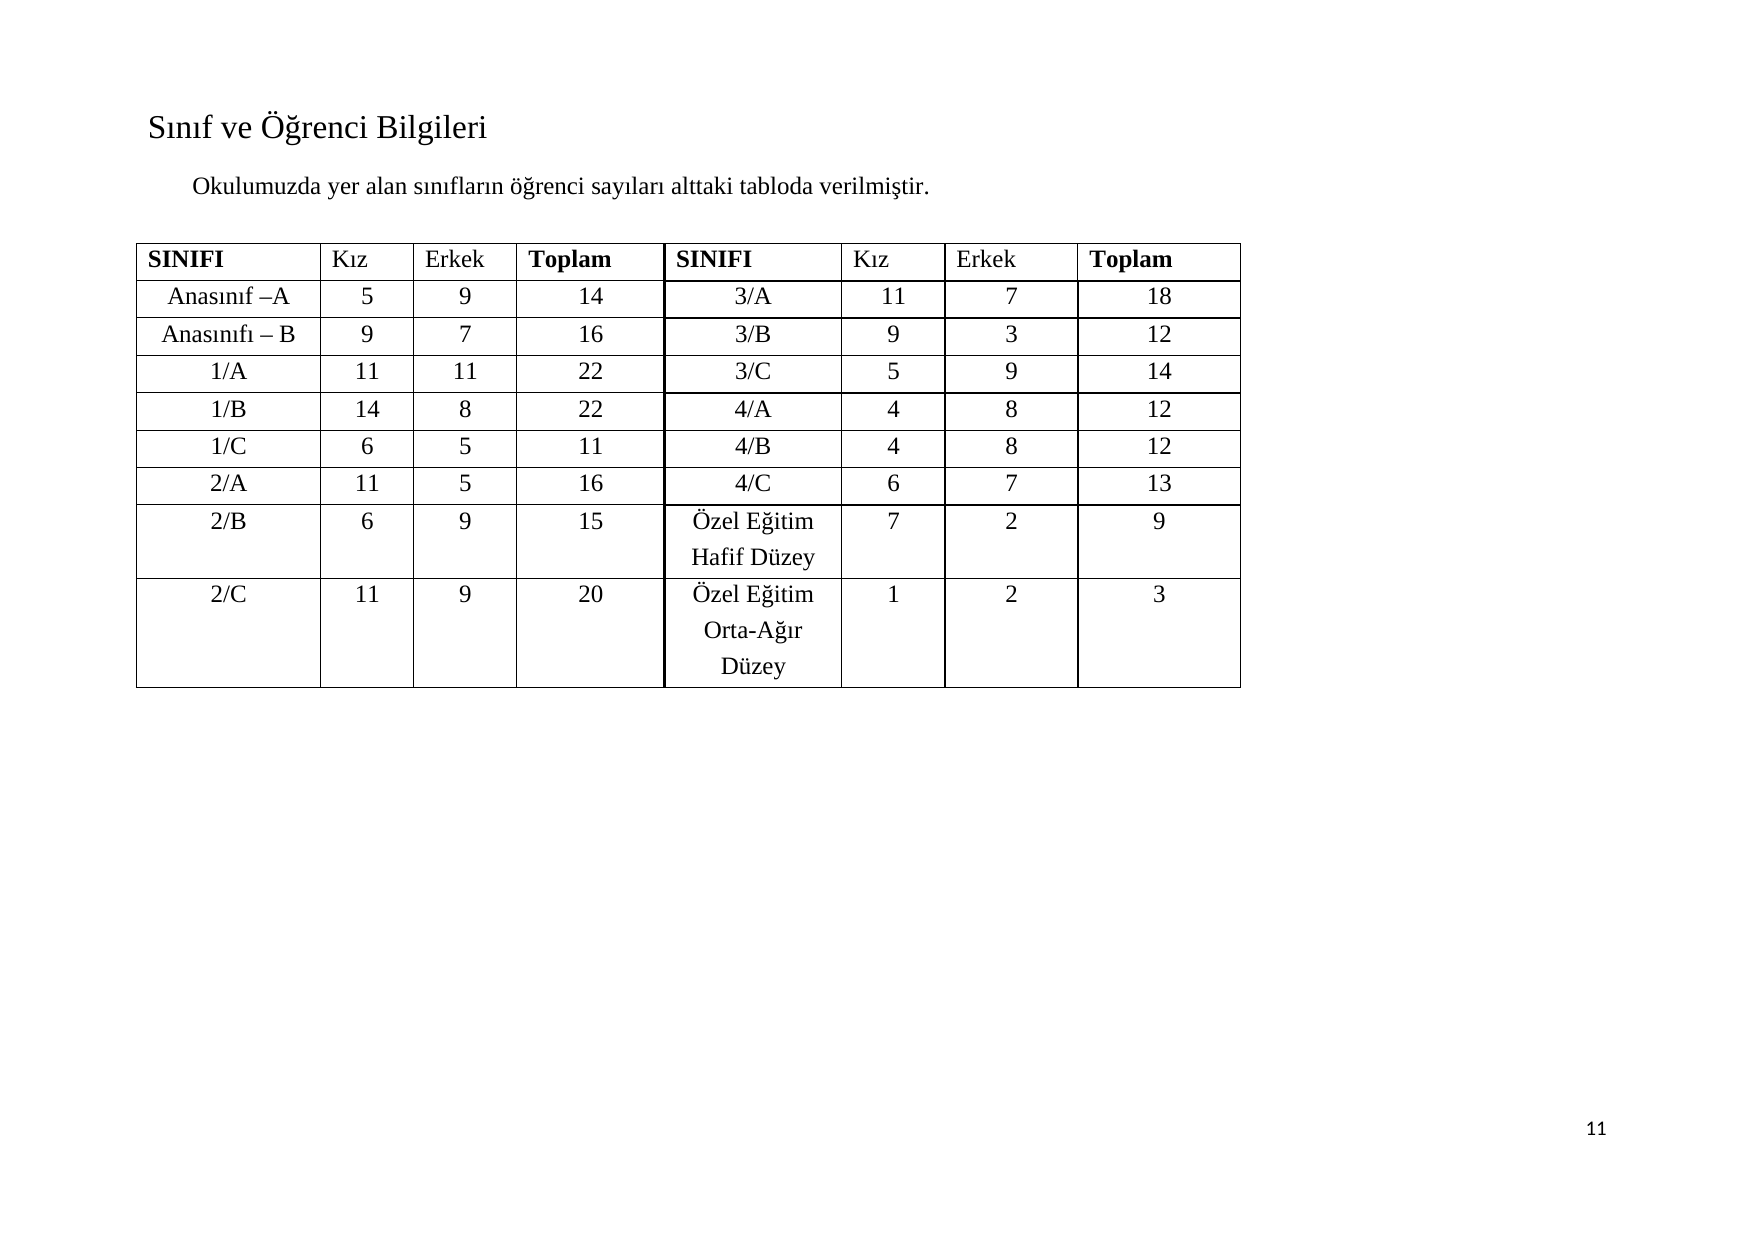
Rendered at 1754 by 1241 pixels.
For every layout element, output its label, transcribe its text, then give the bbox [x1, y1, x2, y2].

table_cell 1 [842, 579, 944, 687]
table_cell 2/C [137, 579, 320, 687]
table_cell 4 [842, 431, 944, 467]
table_cell 8 [414, 393, 516, 429]
table_cell 1/A [137, 356, 320, 392]
table_cell 18 [1079, 282, 1240, 317]
table_cell 22 [517, 356, 663, 392]
table_header SINIFI [137, 244, 320, 280]
table_cell 2/A [137, 468, 320, 504]
table_cell 12 [1079, 431, 1240, 467]
table_cell 1/B [137, 393, 320, 429]
table_cell Özel Eğitim Orta-Ağır Düzey [666, 579, 841, 687]
table_cell 7 [946, 468, 1077, 504]
table_cell 11 [321, 356, 413, 392]
table_cell 7 [946, 282, 1077, 317]
text Okulumuzda yer alan sınıfların öğrenci sayıları alttaki tabloda verilmiştir. [148, 171, 1606, 200]
table_cell 9 [414, 505, 516, 578]
table_cell 11 [842, 282, 944, 317]
table_cell 3/A [666, 282, 841, 317]
table_cell Anasınıfı – B [137, 318, 320, 355]
table_cell 20 [517, 579, 663, 687]
table_cell 16 [517, 468, 663, 504]
table_cell 11 [321, 579, 413, 687]
table_cell 12 [1079, 319, 1240, 355]
table_cell 7 [842, 506, 944, 578]
table_cell 9 [414, 281, 516, 317]
table_cell 2 [946, 506, 1077, 578]
table_cell 4/B [666, 431, 841, 467]
table_header Erkek [946, 244, 1077, 280]
table_cell 4/C [666, 468, 841, 504]
subtitle Sınıf ve Öğrenci Bilgileri [148, 108, 1606, 146]
table_cell 8 [946, 431, 1077, 467]
table_cell 13 [1079, 468, 1240, 504]
table_cell 2 [946, 579, 1077, 687]
table_cell 3/B [666, 319, 841, 355]
table_header Erkek [414, 244, 516, 280]
table_cell 9 [842, 319, 944, 355]
table_cell 9 [321, 318, 413, 355]
table_cell 6 [842, 468, 944, 504]
table_header Kız [321, 244, 413, 280]
table_cell 4 [842, 394, 944, 429]
table_cell 14 [1079, 356, 1240, 392]
table_cell 8 [946, 394, 1077, 429]
table_cell 6 [321, 505, 413, 578]
table_cell 11 [414, 356, 516, 392]
table_cell 3 [946, 319, 1077, 355]
table_header SINIFI [666, 244, 841, 280]
table_cell 16 [517, 318, 663, 355]
table_cell 22 [517, 393, 663, 429]
table_cell 5 [321, 281, 413, 317]
table_cell 3 [1079, 579, 1240, 687]
table_cell 12 [1079, 394, 1240, 429]
table_header Toplam [1078, 244, 1240, 280]
table_cell 11 [321, 468, 413, 504]
table_cell 9 [414, 579, 516, 687]
table_cell 3/C [666, 356, 841, 392]
table_cell 11 [517, 431, 663, 467]
table_cell 9 [1079, 506, 1240, 578]
table_header Kız [842, 244, 944, 280]
table_cell 1/C [137, 431, 320, 467]
table_cell 15 [517, 505, 663, 578]
table_cell Özel Eğitim Hafif Düzey [666, 506, 841, 578]
table_cell 5 [414, 468, 516, 504]
table_cell 4/A [666, 394, 841, 429]
table_cell 5 [842, 356, 944, 392]
table_cell 5 [414, 431, 516, 467]
table_cell Anasınıf –A [137, 281, 320, 317]
table_cell 6 [321, 431, 413, 467]
table_cell 2/B [137, 505, 320, 578]
table_cell 14 [321, 393, 413, 429]
table_header Toplam [517, 244, 663, 280]
table_cell 7 [414, 318, 516, 355]
table_cell 9 [946, 356, 1077, 392]
table_cell 14 [517, 281, 663, 317]
